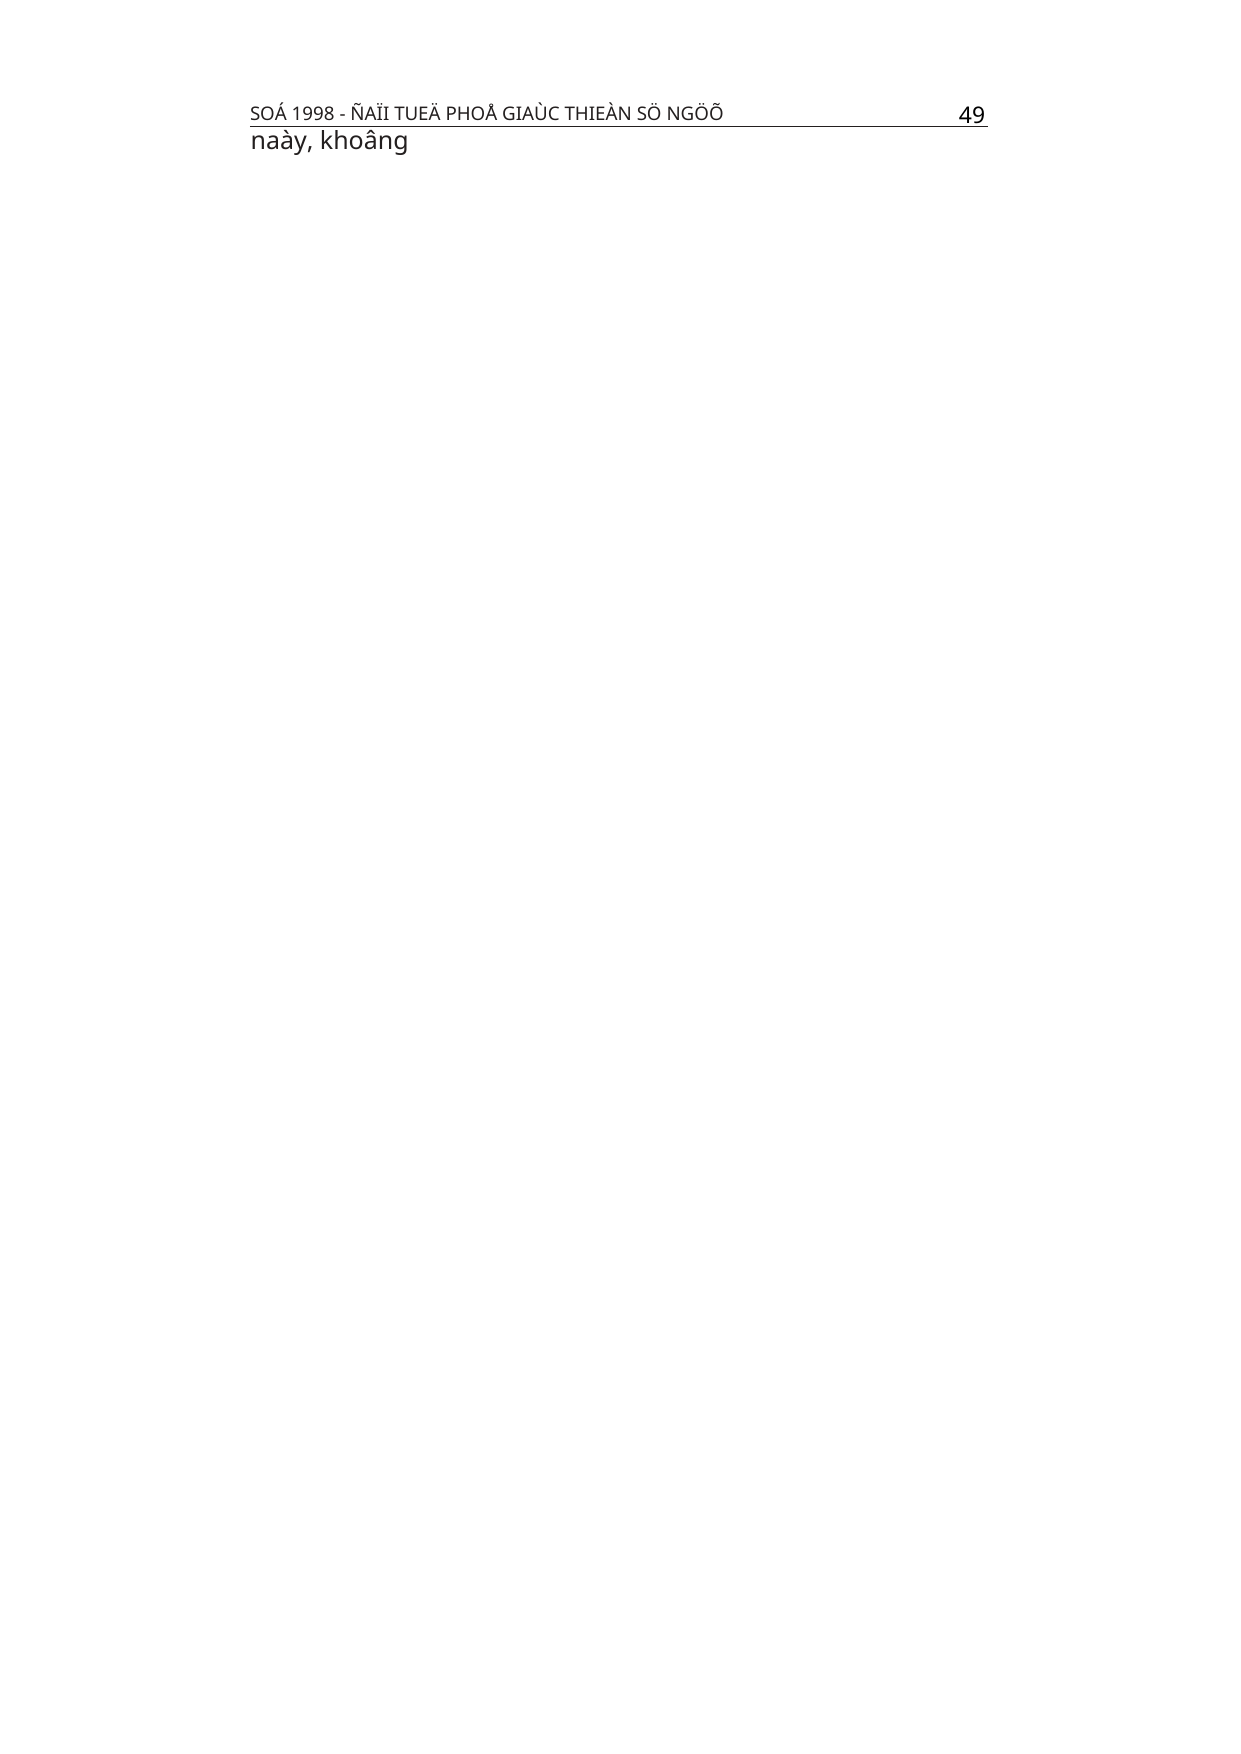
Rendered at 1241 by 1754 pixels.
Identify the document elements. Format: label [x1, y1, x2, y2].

text [250, 125, 990, 156]
